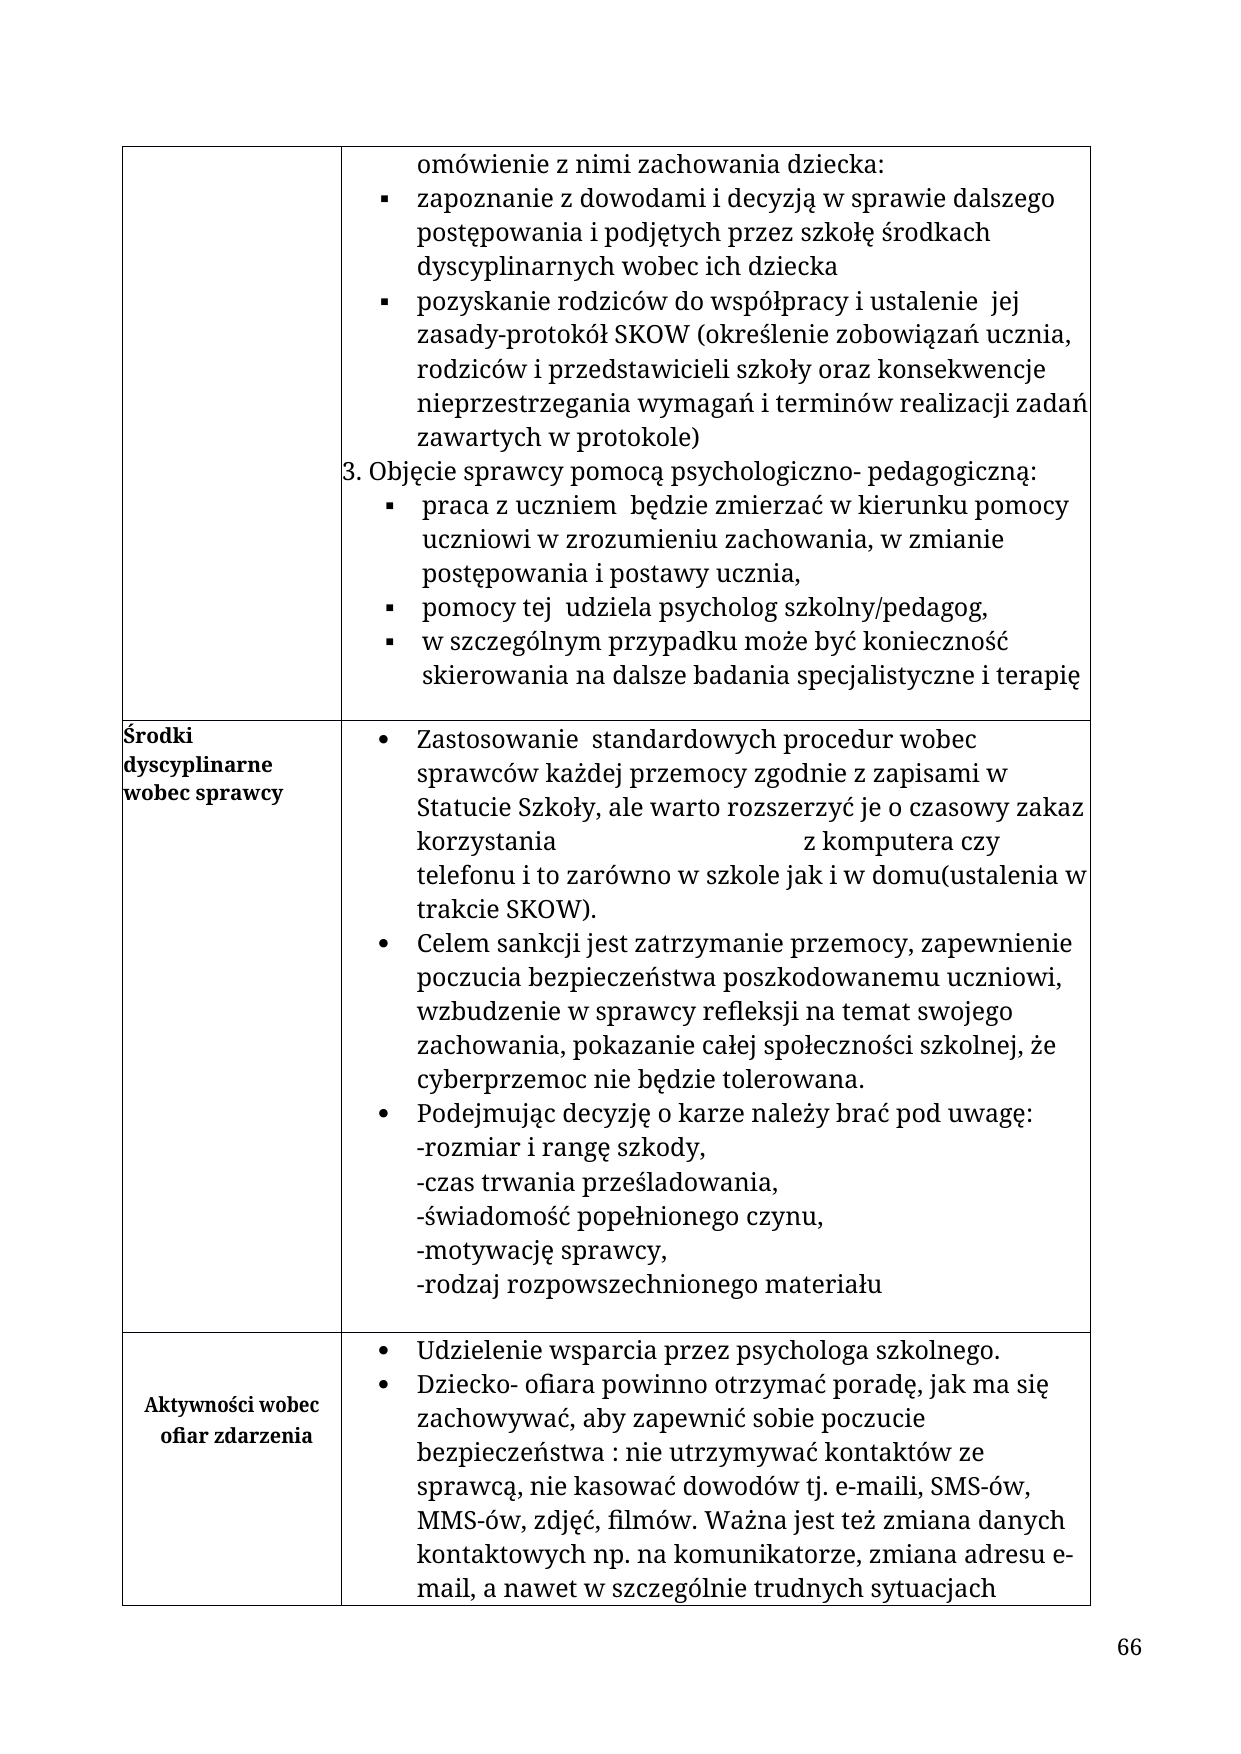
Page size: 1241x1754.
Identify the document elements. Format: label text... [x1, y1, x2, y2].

table_cell Środki dyscyplinarne wobec sprawcy [123, 721, 341, 1332]
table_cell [123, 147, 341, 720]
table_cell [342, 1333, 1090, 1605]
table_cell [123, 1333, 341, 1605]
table_cell Zastosowanie standardowych procedur wobec sprawców każdej przemocy zgodnie z zapisami w Statucie Szkoły, ale warto rozszerzyć je o czasowy zakaz korzystania z komputera czy telefonu i to zarówno w szkole jak i w domu(ustalenia w trakcie SKOW). Celem sankcji jest zatrzymanie przemocy, zapewnienie poczucia bezpieczeństwa poszkodowanemu uczniowi, wzbudzenie w sprawcy refleksji na temat swojego zachowania, pokazanie całej społeczności szkolnej, że cyberprzemoc nie będzie tolerowana. Podejmując decyzję o karze należy brać pod uwagę: -rozmiar i rangę szkody, -czas trwania prześladowania, -świadomość popełnionego czynu, -motywację sprawcy, -rodzaj rozpowszechnionego materiału [342, 721, 1090, 1332]
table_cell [342, 147, 1090, 720]
